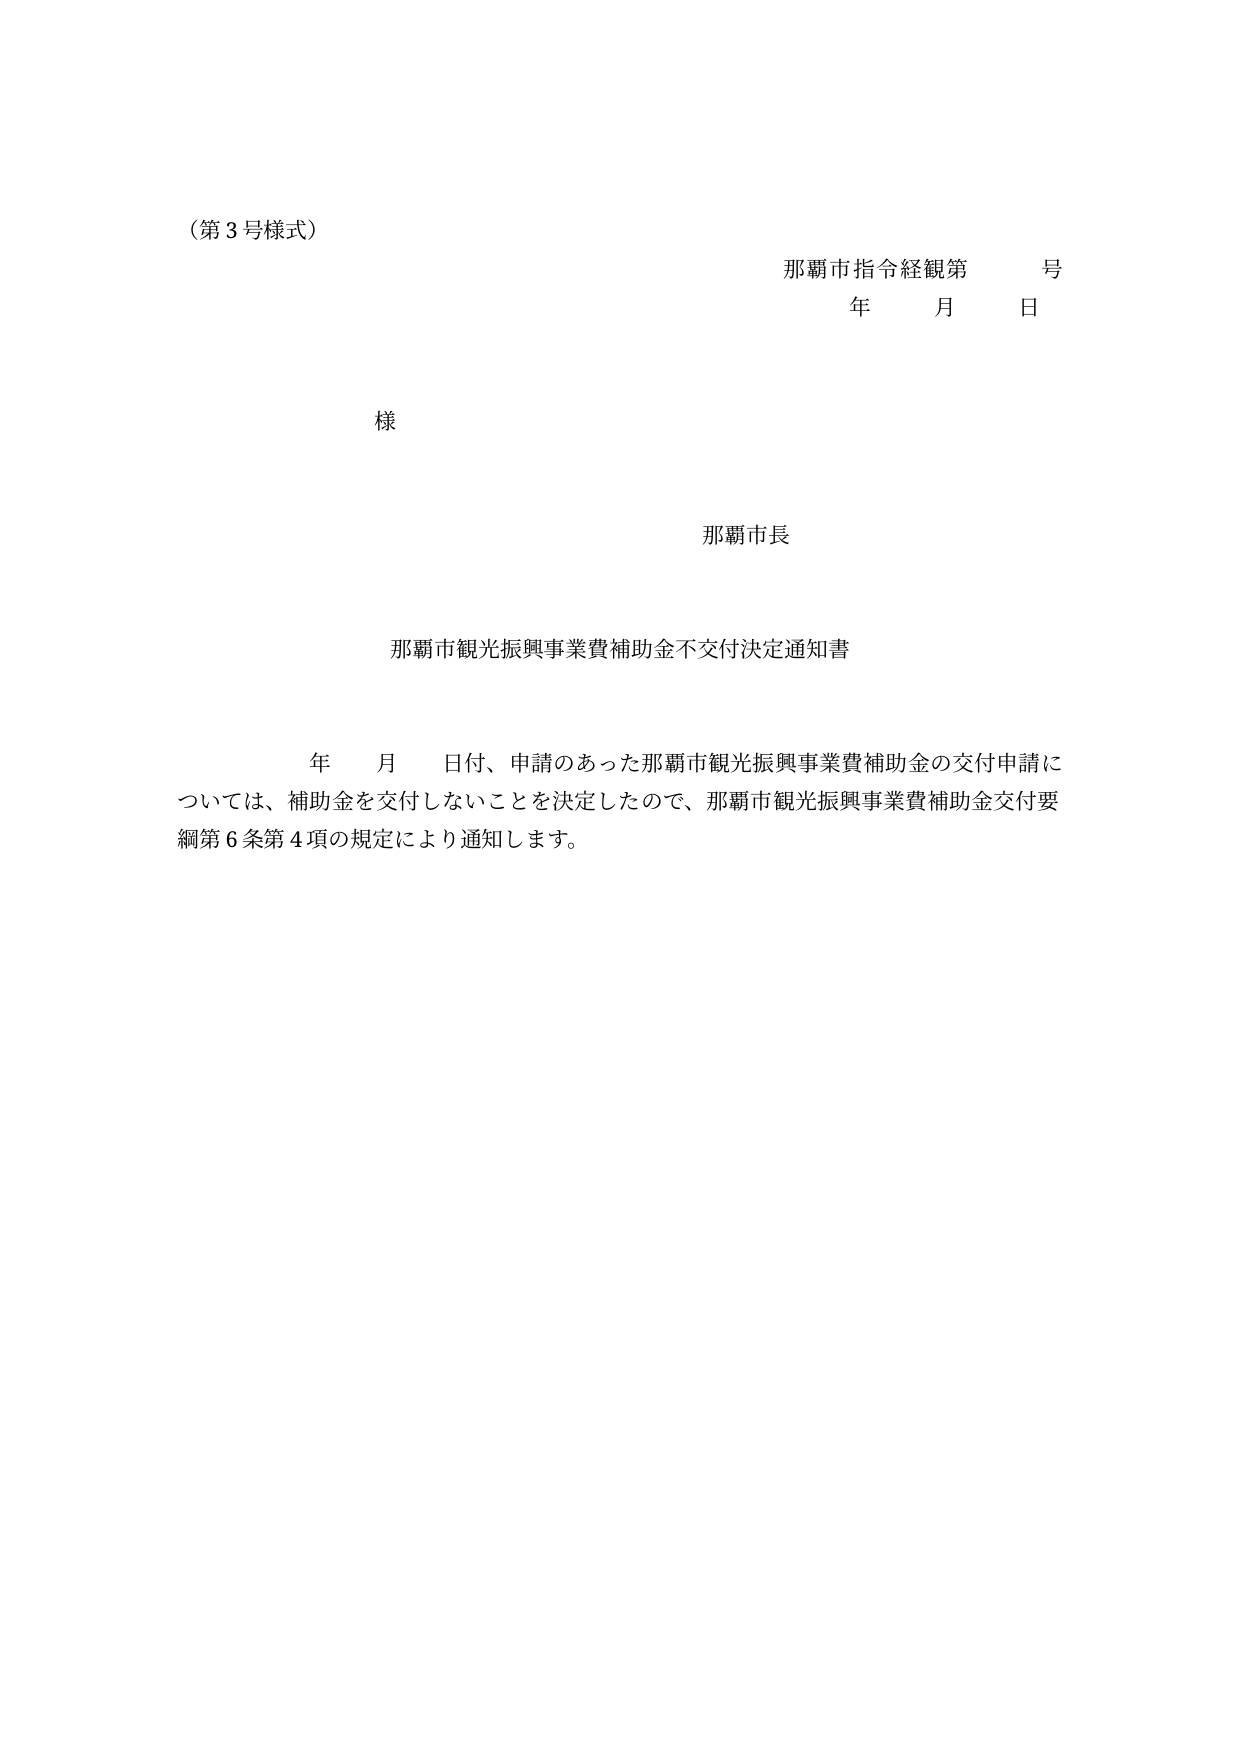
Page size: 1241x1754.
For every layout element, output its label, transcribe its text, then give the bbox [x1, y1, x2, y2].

text 年 月 日付、申請のあった那覇市観光振興事業費補助金の交付申請については、補助金を交付しないことを決定したので、那覇市観光振興事業費補助金交付要綱第6条第4項の規定により通知します。 [177, 743, 1063, 857]
text 年 月 日 [177, 287, 1040, 324]
text （第3号様式） [177, 211, 834, 248]
text 様 [177, 401, 1063, 439]
text 那覇市指令経観第 号 [177, 248, 1063, 287]
text 那覇市長 [527, 515, 1017, 553]
text 那覇市観光振興事業費補助金不交付決定通知書 [177, 629, 1063, 667]
